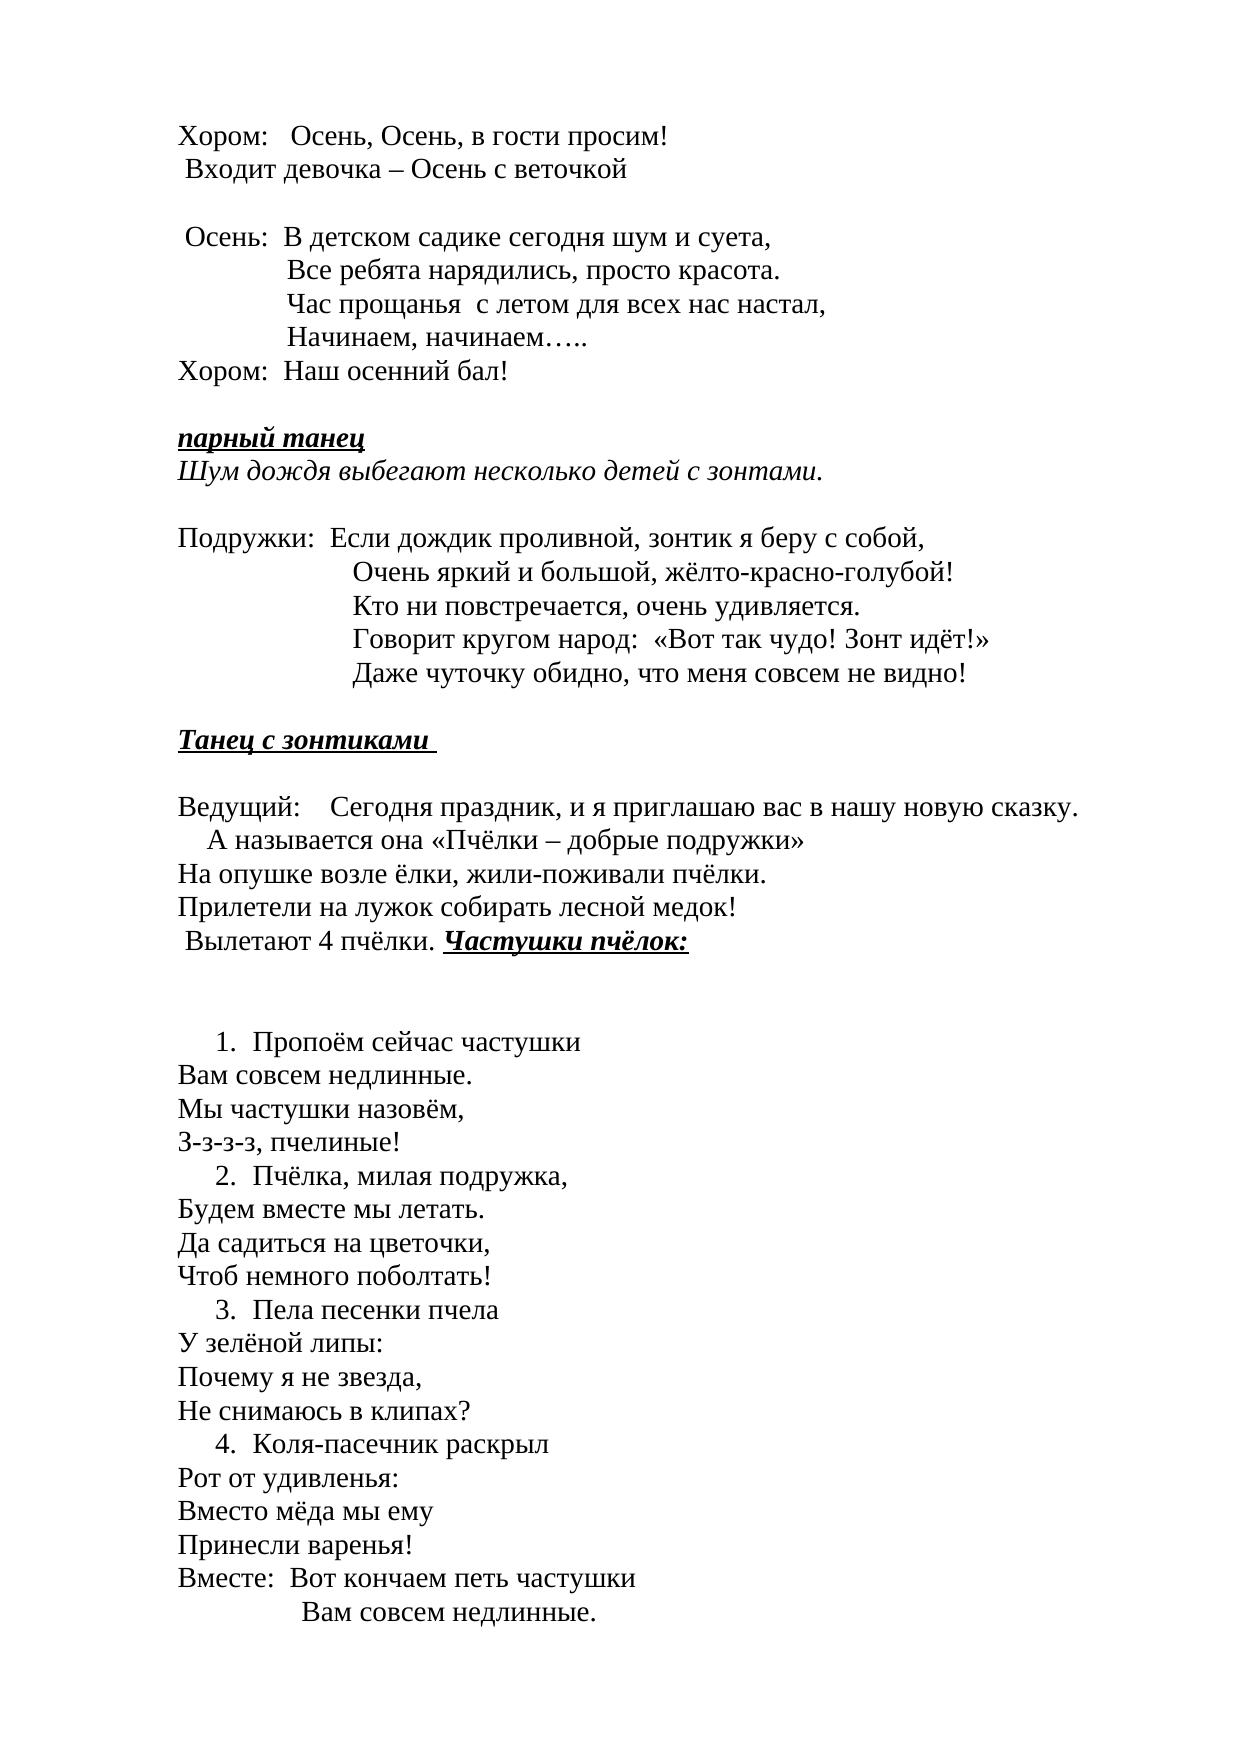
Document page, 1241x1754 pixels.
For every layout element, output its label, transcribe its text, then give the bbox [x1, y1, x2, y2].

text парный танец [177, 420, 1152, 453]
text Да садиться на цветочки, [177, 1225, 1152, 1258]
text Рот от удивленья: [177, 1460, 1152, 1493]
text Кто ни повстречается, очень удивляется. [177, 588, 1152, 621]
text Входит девочка – Осень с веточкой [177, 152, 1152, 185]
text Танец с зонтиками [177, 722, 1152, 755]
list Пчёлка, милая подружка, [215, 1158, 1152, 1191]
text Мы частушки назовём, [177, 1091, 1152, 1124]
text Принесли варенья! [177, 1527, 1152, 1560]
text З-з-з-з, пчелиные! [177, 1124, 1152, 1158]
text Подружки: Если дождик проливной, зонтик я беру с собой, [177, 521, 1152, 554]
text Вам совсем недлинные. [177, 1057, 1152, 1091]
text Не снимаюсь в клипах? [177, 1393, 1152, 1426]
list Пропоём сейчас частушки [215, 1024, 1152, 1057]
list Пела песенки пчела [215, 1292, 1152, 1326]
text У зелёной липы: [177, 1326, 1152, 1359]
text Все ребята нарядились, просто красота. [177, 252, 1152, 286]
text Очень яркий и большой, жёлто-красно-голубой! [177, 554, 1152, 588]
list Коля-пасечник раскрыл [215, 1426, 1152, 1460]
text Даже чуточку обидно, что меня совсем не видно! [177, 655, 1152, 688]
text Почему я не звезда, [177, 1359, 1152, 1393]
text А называется она «Пчёлки – добрые подружки» [177, 822, 1152, 856]
text Прилетели на лужок собирать лесной медок! [177, 889, 1152, 923]
text Осень: В детском садике сегодня шум и суета, [177, 219, 1152, 252]
text Вместо мёда мы ему [177, 1493, 1152, 1527]
text Хором: Осень, Осень, в гости просим! [177, 118, 1152, 152]
text Вам совсем недлинные. [177, 1594, 1152, 1627]
text Говорит кругом народ: «Вот так чудо! Зонт идёт!» [177, 621, 1152, 655]
text На опушке возле ёлки, жили-поживали пчёлки. [177, 856, 1152, 889]
text Чтоб немного поболтать! [177, 1258, 1152, 1292]
text Час прощанья с летом для всех нас настал, [177, 286, 1152, 319]
text Будем вместе мы летать. [177, 1191, 1152, 1225]
text Ведущий: Сегодня праздник, и я приглашаю вас в нашу новую сказку. [177, 789, 1152, 822]
text Начинаем, начинаем….. [177, 319, 1152, 353]
text Вместе: Вот кончаем петь частушки [177, 1560, 1152, 1594]
text Хором: Наш осенний бал! [177, 353, 1152, 386]
text Шум дождя выбегают несколько детей с зонтами. [177, 453, 1152, 487]
text Вылетают 4 пчёлки. Частушки пчёлок: [177, 923, 1152, 957]
